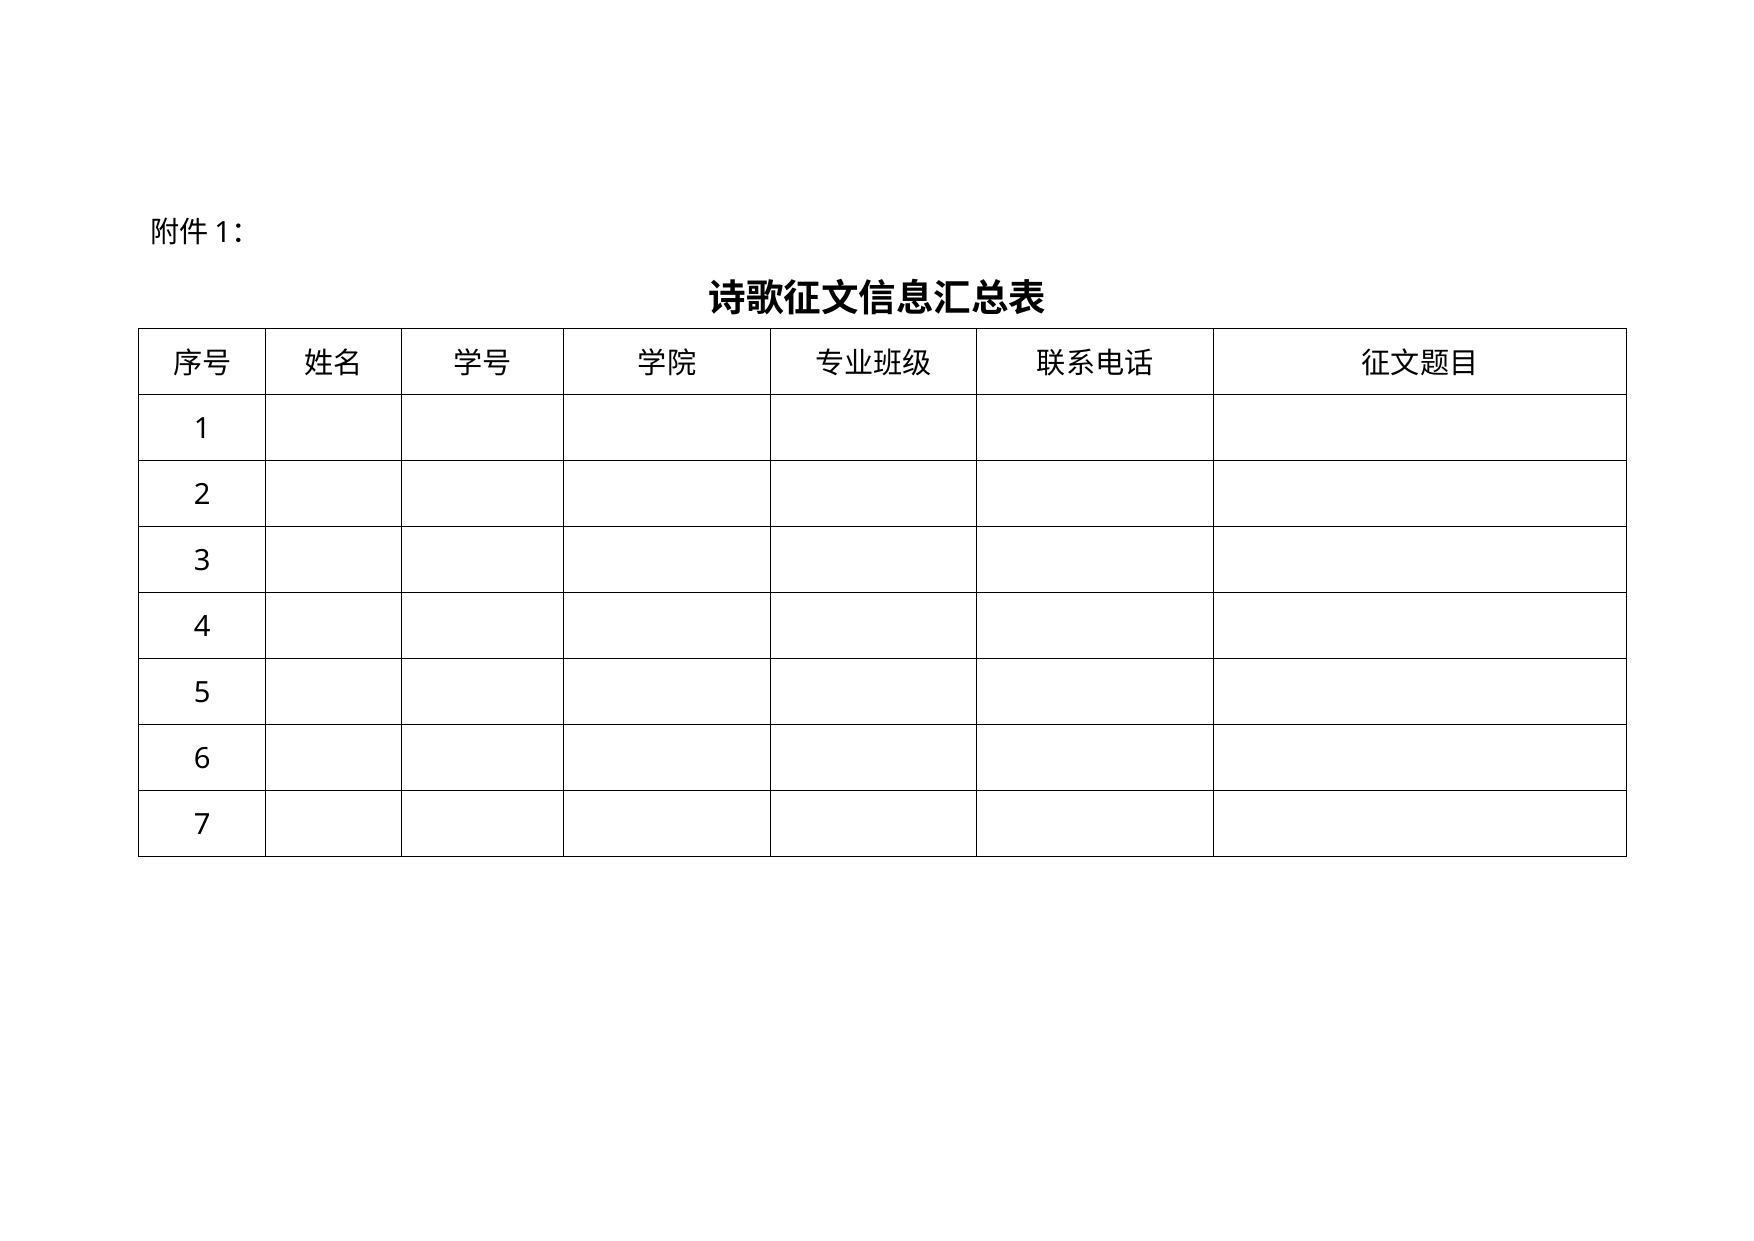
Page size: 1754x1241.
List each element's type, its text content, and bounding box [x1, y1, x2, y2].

table_cell [771, 527, 976, 592]
table_cell 7 [139, 791, 265, 856]
table_cell [977, 659, 1213, 724]
table_cell [771, 395, 976, 460]
table_cell [1214, 593, 1626, 658]
table_header 学号 [402, 329, 563, 394]
table_cell [564, 791, 770, 856]
table_cell [564, 395, 770, 460]
text 诗歌征文信息汇总表 [150, 263, 1604, 328]
table_cell [266, 659, 401, 724]
table_header 联系电话 [977, 329, 1213, 394]
table_cell [977, 593, 1213, 658]
table_header 专业班级 [771, 329, 976, 394]
table_cell 5 [139, 659, 265, 724]
table_header 序号 [139, 329, 265, 394]
table_cell [402, 659, 563, 724]
table_cell [402, 791, 563, 856]
table_header 学院 [564, 329, 770, 394]
table_cell [771, 593, 976, 658]
table_cell [771, 659, 976, 724]
text 附件1： [150, 198, 1604, 263]
table_cell [1214, 725, 1626, 790]
table_cell [771, 791, 976, 856]
table_cell [266, 725, 401, 790]
table_cell [266, 395, 401, 460]
table_header 姓名 [266, 329, 401, 394]
table_cell 4 [139, 593, 265, 658]
table_cell 3 [139, 527, 265, 592]
table_cell [977, 461, 1213, 526]
table_cell [1214, 395, 1626, 460]
table_cell [564, 461, 770, 526]
table_cell [977, 791, 1213, 856]
table_cell [402, 527, 563, 592]
table_header 征文题目 [1214, 329, 1626, 394]
table_cell 2 [139, 461, 265, 526]
table_cell 6 [139, 725, 265, 790]
table_cell [266, 461, 401, 526]
table_cell [402, 725, 563, 790]
table_cell [266, 791, 401, 856]
table_cell [402, 461, 563, 526]
table_cell [977, 395, 1213, 460]
table_cell [1214, 461, 1626, 526]
table_cell [266, 527, 401, 592]
table_cell [977, 725, 1213, 790]
table_cell [564, 527, 770, 592]
table_cell [266, 593, 401, 658]
table_cell [564, 659, 770, 724]
table_cell 1 [139, 395, 265, 460]
table_cell [564, 725, 770, 790]
table_cell [402, 593, 563, 658]
table_cell [564, 593, 770, 658]
table_cell [402, 395, 563, 460]
table_cell [1214, 791, 1626, 856]
table_cell [771, 461, 976, 526]
table_cell [977, 527, 1213, 592]
table_cell [771, 725, 976, 790]
table_cell [1214, 659, 1626, 724]
table_cell [1214, 527, 1626, 592]
